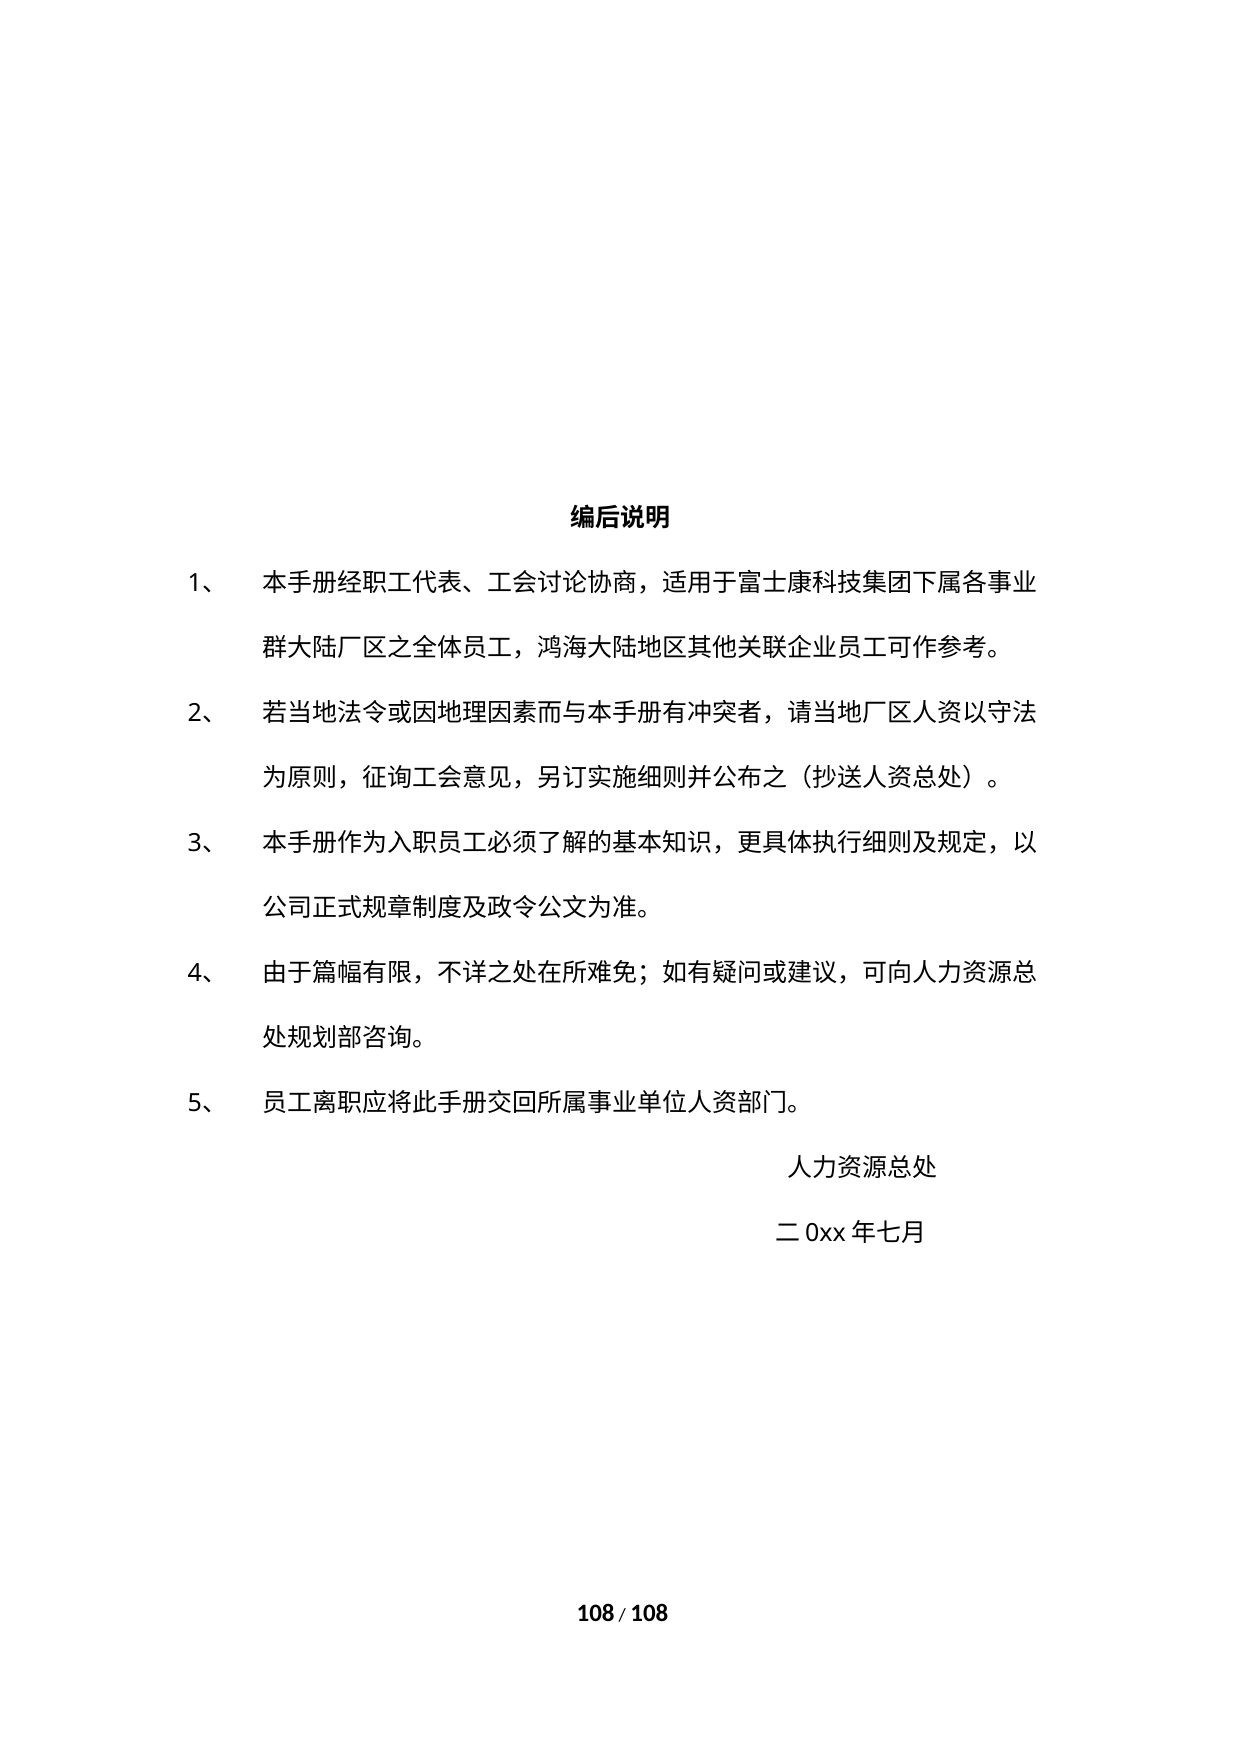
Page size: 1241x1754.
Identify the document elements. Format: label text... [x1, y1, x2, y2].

list 人力资源总处 [262, 1133, 1053, 1198]
list 员工离职应将此手册交回所属事业单位人资部门。 [187, 1068, 1053, 1133]
list 本手册作为入职员工必须了解的基本知识，更具体执行细则及规定，以公司正式规章制度及政令公文为准。 [187, 808, 1053, 938]
list 本手册经职工代表、工会讨论协商，适用于富士康科技集团下属各事业群大陆厂区之全体员工，鸿海大陆地区其他关联企业员工可作参考。 [187, 548, 1053, 678]
list 若当地法令或因地理因素而与本手册有冲突者，请当地厂区人资以守法为原则，征询工会意见，另订实施细则并公布之（抄送人资总处）。 [187, 678, 1053, 808]
list 由于篇幅有限，不详之处在所难免；如有疑问或建议，可向人力资源总处规划部咨询。 [187, 938, 1053, 1068]
text 编后说明 [187, 483, 1053, 548]
list 二0xx年七月 [262, 1198, 1053, 1263]
